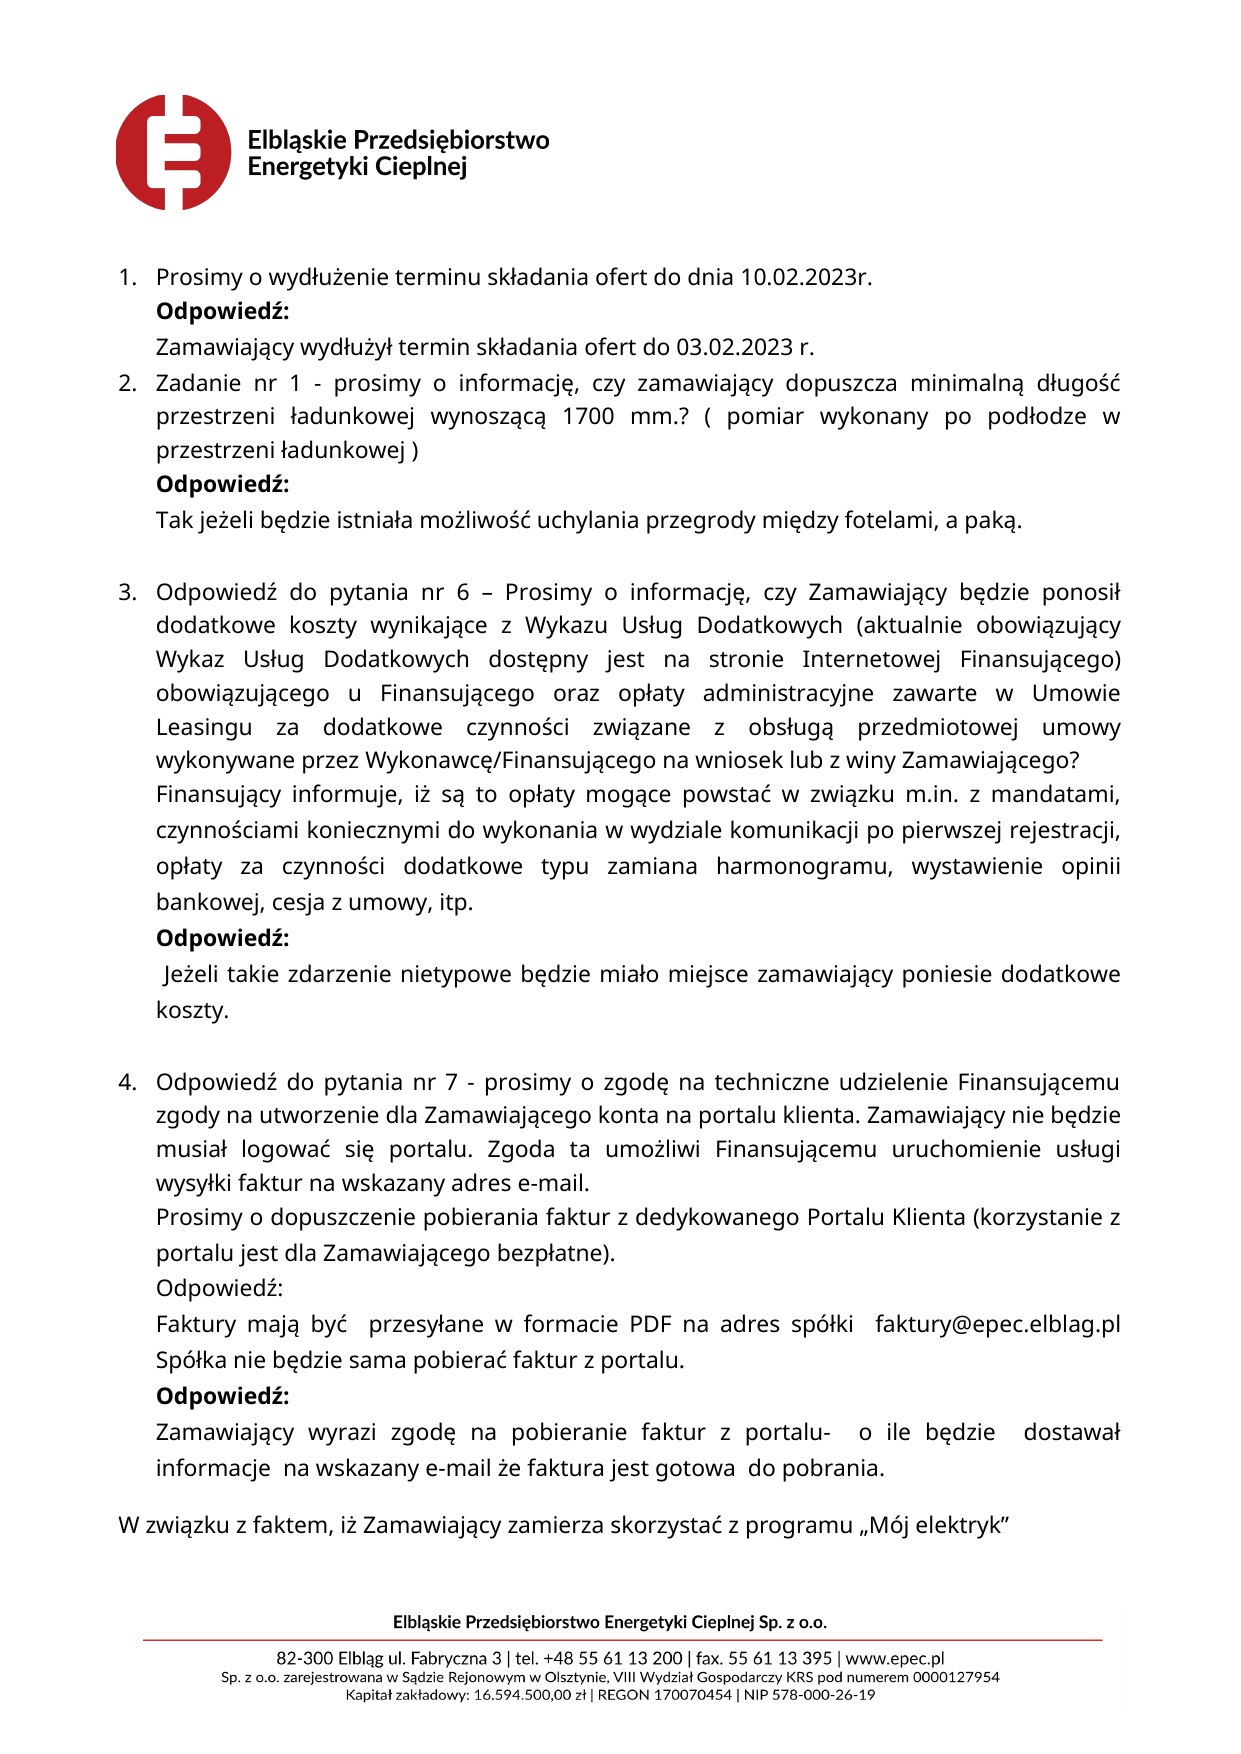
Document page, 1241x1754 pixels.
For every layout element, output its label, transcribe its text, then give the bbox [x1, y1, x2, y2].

list Finansujący informuje, iż są to opłaty mogące powstać w związku m.in. z mandatami, czynnościami koniecznymi do wykonania w wydziale komunikacji po pierwszej rejestracji, opłaty za czynności dodatkowe typu zamiana harmonogramu, wystawienie opinii bankowej, cesja z umowy, itp. [156, 778, 1122, 917]
list Odpowiedź: [156, 294, 1122, 326]
list Odpowiedź: [156, 922, 1122, 953]
list Odpowiedź: [156, 1272, 1122, 1304]
list Zadanie nr 1 - prosimy o informację, czy zamawiający dopuszcza minimalną długość przestrzeni ładunkowej wynoszącą 1700 mm.? ( pomiar wykonany po podłodze w przestrzeni ładunkowej ) [118, 366, 1122, 465]
text W związku z faktem, iż Zamawiający zamierza skorzystać z programu „Mój elektryk” [118, 1509, 1122, 1540]
list Tak jeżeli będzie istniała możliwość uchylania przegrody między fotelami, a paką. [156, 504, 1122, 535]
list Odpowiedź: [156, 1380, 1122, 1411]
list Zamawiający wyrazi zgodę na pobieranie faktur z portalu- o ile będzie dostawał informacje na wskazany e-mail że faktura jest gotowa do pobrania. [156, 1416, 1122, 1483]
picture [116, 95, 550, 210]
list Prosimy o dopuszczenie pobierania faktur z dedykowanego Portalu Klienta (korzystanie z portalu jest dla Zamawiającego bezpłatne). [156, 1201, 1122, 1268]
list Faktury mają być przesyłane w formacie PDF na adres spółki faktury@epec.elblag.pl Spółka nie będzie sama pobierać faktur z portalu. [156, 1308, 1122, 1376]
list Odpowiedź do pytania nr 6 – Prosimy o informację, czy Zamawiający będzie ponosił dodatkowe koszty wynikające z Wykazu Usług Dodatkowych (aktualnie obowiązujący Wykaz Usług Dodatkowych dostępny jest na stronie Internetowej Finansującego) obowiązującego u Finansującego oraz opłaty administracyjne zawarte w Umowie Leasingu za dodatkowe czynności związane z obsługą przedmiotowej umowy wykonywane przez Wykonawcę/Finansującego na wniosek lub z winy Zamawiającego? [118, 576, 1122, 776]
list Prosimy o wydłużenie terminu składania ofert do dnia 10.02.2023r. [118, 261, 1122, 292]
list Odpowiedź do pytania nr 7 - prosimy o zgodę na techniczne udzielenie Finansującemu zgody na utworzenie dla Zamawiającego konta na portalu klienta. Zamawiający nie będzie musiał logować się portalu. Zgoda ta umożliwi Finansującemu uruchomienie usługi wysyłki faktur na wskazany adres e-mail. [118, 1066, 1122, 1198]
list Zamawiający wydłużył termin składania ofert do 03.02.2023 r. [156, 331, 1122, 362]
list Jeżeli takie zdarzenie nietypowe będzie miało miejsce zamawiający poniesie dodatkowe koszty. [156, 958, 1122, 1025]
picture [118, 1605, 1123, 1711]
list Odpowiedź: [156, 468, 1122, 499]
